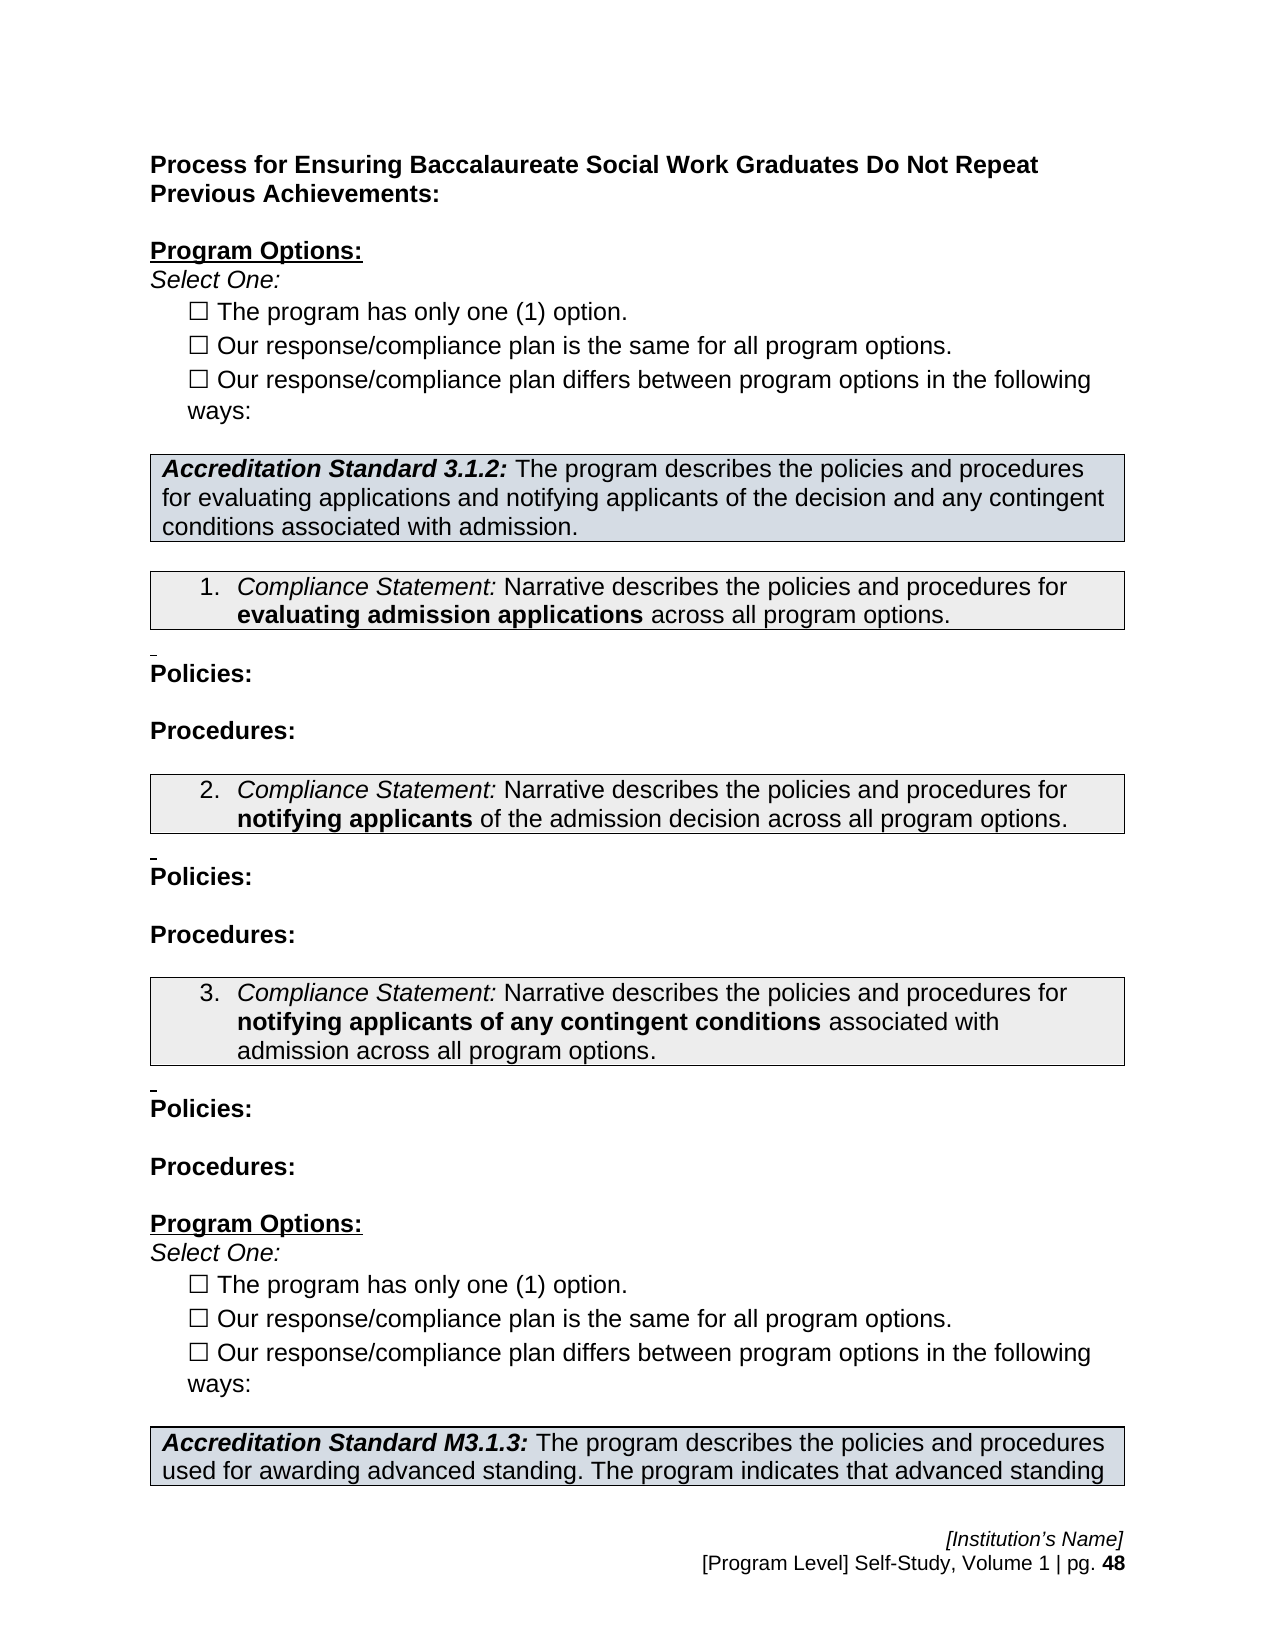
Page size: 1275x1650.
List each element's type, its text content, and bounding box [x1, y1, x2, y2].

text Our response/compliance plan is the same for all program options. [187, 328, 1125, 362]
text Policies: [150, 659, 1125, 688]
table_header Compliance Statement: Narrative describes the policies and procedures for notifying applicants of any contingent conditions associated with admission across all program options. [151, 978, 1124, 1064]
text Program Options: [150, 1209, 1125, 1238]
text Select One: [150, 265, 1125, 294]
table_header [151, 1428, 1124, 1485]
text Procedures: [150, 920, 1125, 948]
text The program has only one (1) option. [150, 294, 1125, 328]
text Program Options: [150, 236, 1125, 265]
text Our response/compliance plan differs between program options in the following ways: [187, 362, 1125, 425]
text Policies: [150, 1094, 1125, 1123]
text The program has only one (1) option. [150, 1267, 1125, 1301]
text Process for Ensuring Baccalaureate Social Work Graduates Do Not Repeat Previous Achievements: [150, 150, 1125, 207]
text Procedures: [150, 1152, 1125, 1181]
text Our response/compliance plan differs between program options in the following ways: [187, 1335, 1125, 1398]
table_header Compliance Statement: Narrative describes the policies and procedures for evaluating admission applications across all program options. [151, 572, 1124, 629]
text Policies: [150, 862, 1125, 891]
text Our response/compliance plan is the same for all program options. [187, 1301, 1125, 1335]
text Select One: [150, 1238, 1125, 1267]
text Procedures: [150, 716, 1125, 745]
table_header Compliance Statement: Narrative describes the policies and procedures for notifying applicants of the admission decision across all program options. [151, 775, 1124, 832]
table_header Accreditation Standard 3.1.2: The program describes the policies and procedures for evaluating applications and notifying applicants of the decision and any contingent conditions associated with admission. [151, 455, 1124, 541]
